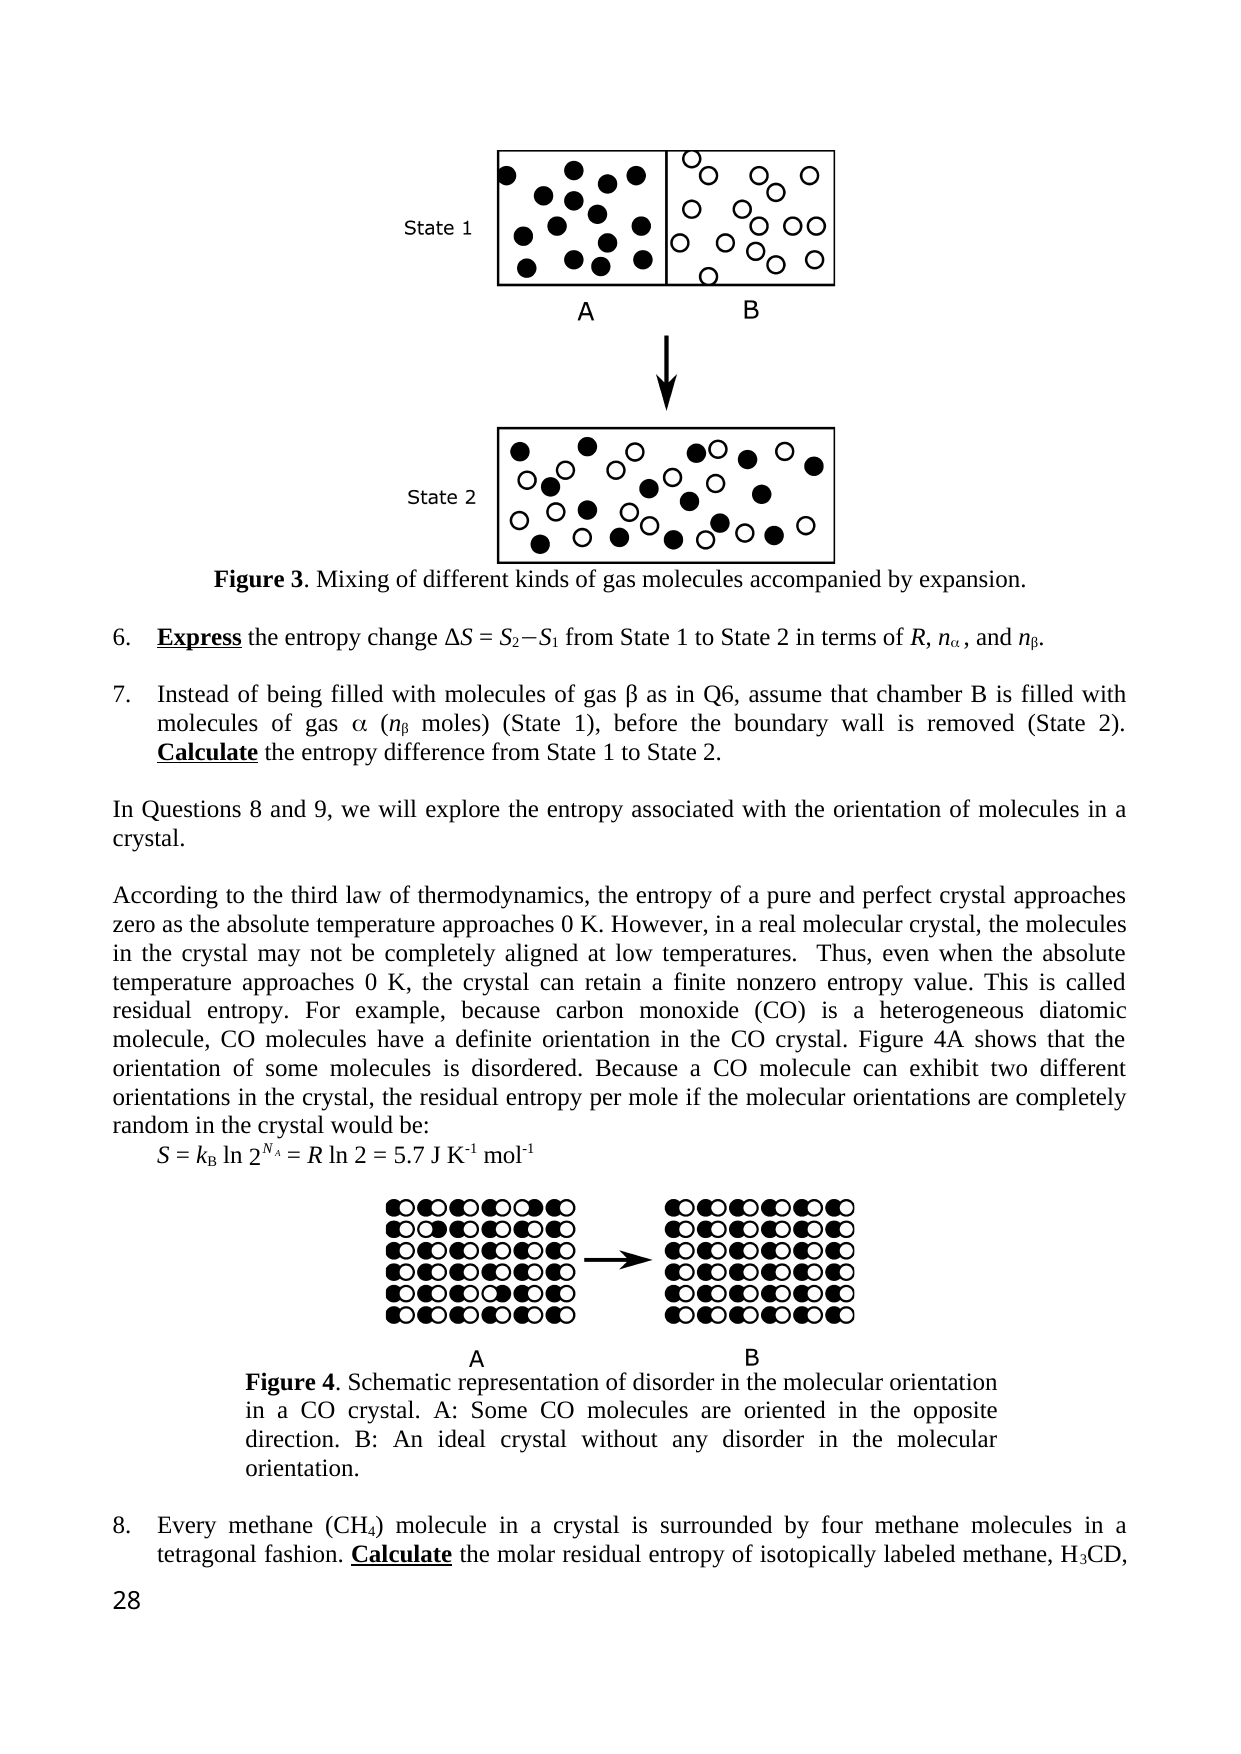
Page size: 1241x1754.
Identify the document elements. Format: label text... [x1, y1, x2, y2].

text Figure 3. Mixing of different kinds of gas molecules accompanied by expansion. [112, 564, 1128, 593]
picture [405, 150, 836, 564]
picture [385, 1199, 855, 1367]
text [112, 1510, 1128, 1568]
text In Questions 8 and 9, we will explore the entropy associated with the orientation of molecules in a crystal. [112, 794, 1128, 852]
text S = kB ln = R ln 2 = 5.7 J K-1 mol-1 [157, 1139, 1128, 1171]
text 6. Express the entropy change ΔS = S2−S1 from State 1 to State 2 in terms of R, na , and nβ. [112, 622, 1128, 650]
text 7. Instead of being filled with molecules of gas β as in Q6, assume that chamber B is filled with molecules of gas a (nβ moles) (State 1), before the boundary wall is removed (State 2). Calculate the entropy difference from State 1 to State 2. [112, 679, 1128, 765]
text Figure 4. Schematic representation of disorder in the molecular orientation in a CO crystal. A: Some CO molecules are oriented in the opposite direction. B: An ideal crystal without any disorder in the molecular orientation. [245, 1367, 998, 1482]
text According to the third law of thermodynamics, the entropy of a pure and perfect crystal approaches zero as the absolute temperature approaches 0 K. However, in a real molecular crystal, the molecules in the crystal may not be completely aligned at low temperatures. Thus, even when the absolute temperature approaches 0 K, the crystal can retain a finite nonzero entropy value. This is called residual entropy. For example, because carbon monoxide (CO) is a heterogeneous diatomic molecule, CO molecules have a definite orientation in the CO crystal. Figure 4A shows that the orientation of some molecules is disordered. Because a CO molecule can exhibit two different orientations in the crystal, the residual entropy per mole if the molecular orientations are completely random in the crystal would be: [112, 880, 1128, 1139]
